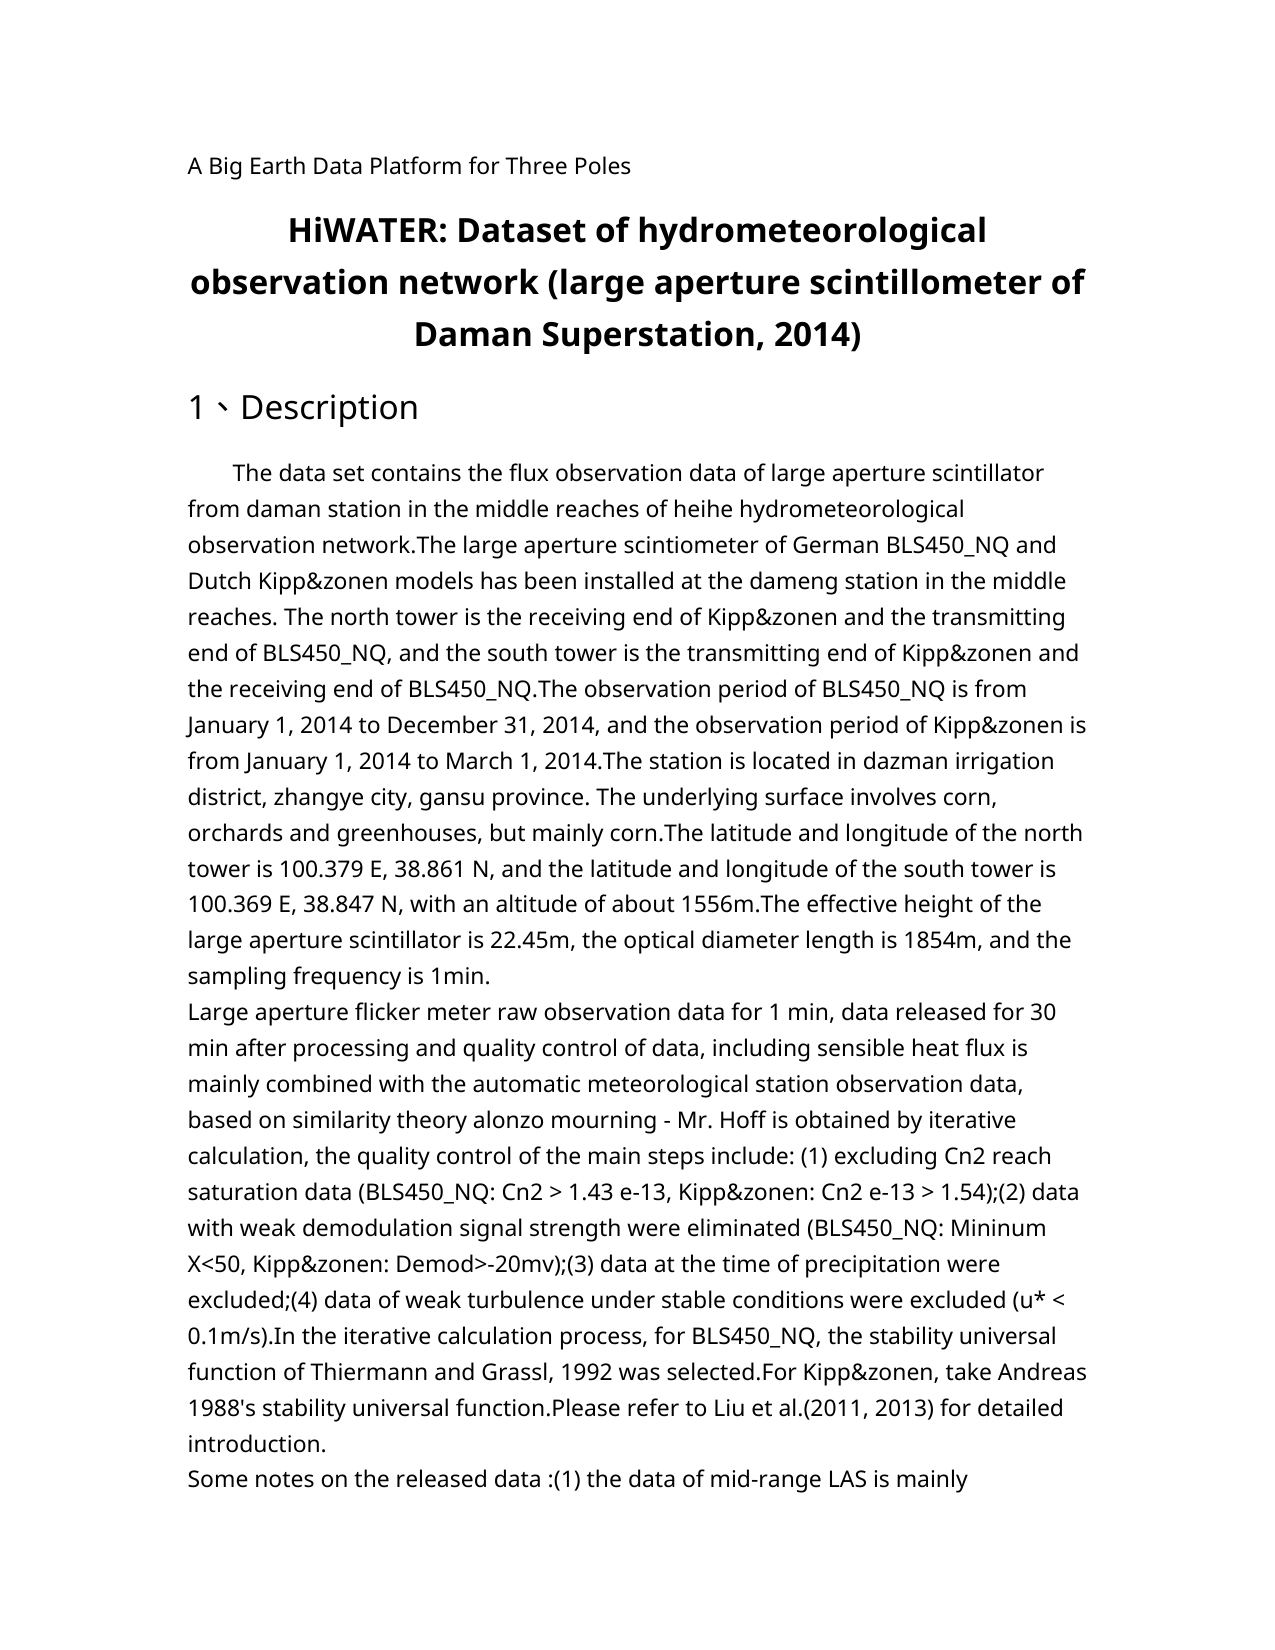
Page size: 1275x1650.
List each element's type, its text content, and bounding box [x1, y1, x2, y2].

text HiWATER: Dataset of hydrometeorological observation network (large aperture scintillometer of Daman Superstation, 2014) [187, 207, 1087, 357]
text 1、Description [187, 384, 1087, 429]
text A Big Earth Data Platform for Three Poles [187, 150, 1087, 181]
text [187, 457, 1087, 1495]
